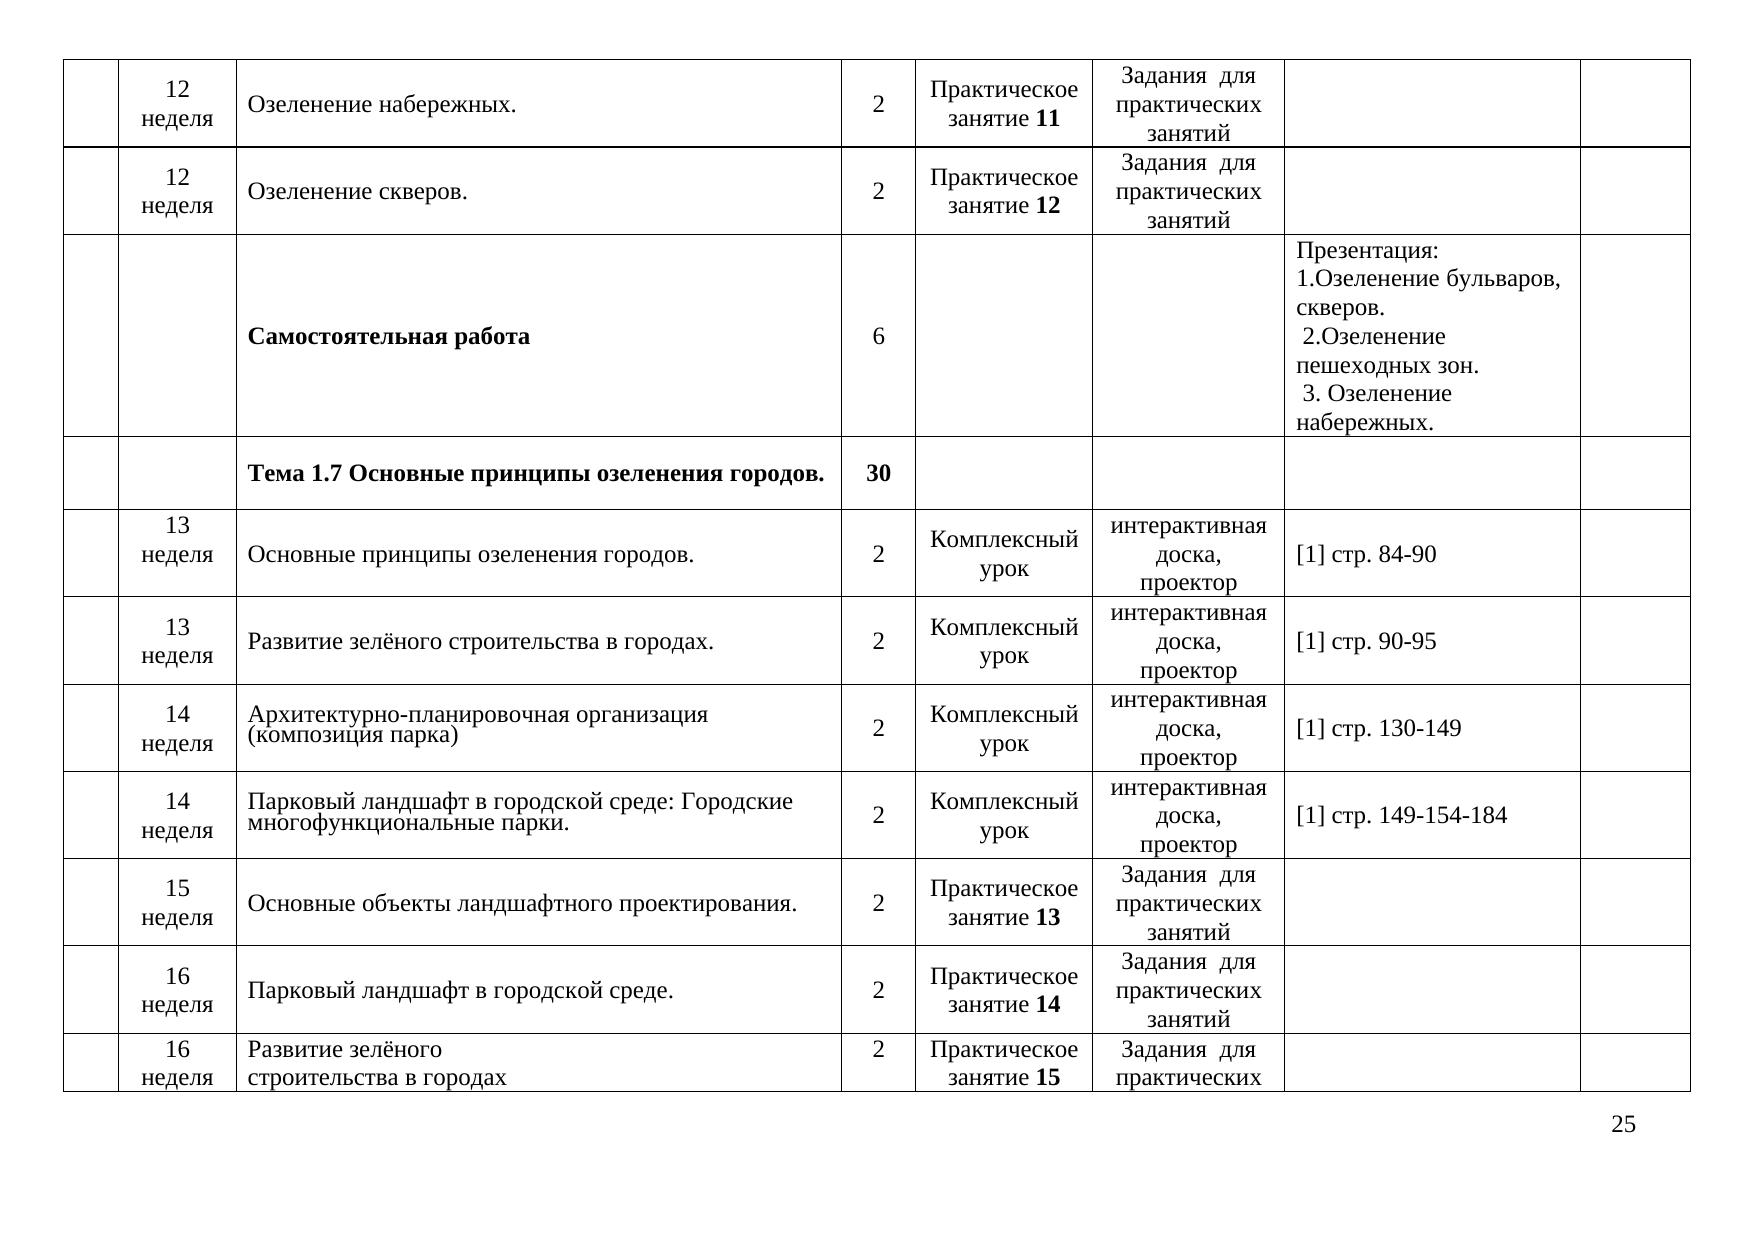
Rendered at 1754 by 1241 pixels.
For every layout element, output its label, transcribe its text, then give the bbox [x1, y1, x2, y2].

table_cell 2 [842, 148, 915, 234]
table_cell 15 неделя [119, 859, 236, 945]
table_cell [1093, 60, 1284, 146]
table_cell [916, 1034, 1092, 1091]
table_cell Практическое занятие 11 [916, 60, 1092, 146]
table_cell Основные объекты ландшафтного проектирования. [237, 859, 841, 945]
table_cell Практическое занятие 14 [916, 946, 1092, 1033]
table_cell Парковый ландшафт в городской среде: Городские многофункциональные парки. [237, 772, 841, 858]
table_cell 14 неделя [119, 772, 236, 858]
table_cell Архитектурно-планировочная организация (композиция парка) [237, 685, 841, 771]
table_cell [64, 437, 118, 509]
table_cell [1093, 1034, 1284, 1091]
table_cell Парковый ландшафт в городской среде. [237, 946, 841, 1033]
table_cell 6 [842, 235, 915, 436]
table_cell [1] стр. 149-154-184 [1285, 772, 1580, 858]
table_cell [1581, 772, 1690, 858]
table_cell [1581, 1034, 1690, 1091]
table_cell [64, 772, 118, 858]
table_cell 13 неделя [119, 597, 236, 683]
table_cell [1581, 235, 1690, 436]
table_cell [64, 235, 118, 436]
table_cell Комплексный урок [916, 685, 1092, 771]
table_cell интерактивная доска, проектор [1093, 510, 1284, 596]
table_cell [1285, 60, 1580, 146]
table_cell [1581, 437, 1690, 509]
table_cell 2 [842, 510, 915, 596]
table_cell [64, 60, 118, 146]
table_cell [916, 437, 1092, 509]
table_cell [1581, 859, 1690, 945]
table_cell [1] стр. 84-90 [1285, 510, 1580, 596]
table_cell [1581, 685, 1690, 771]
table_cell 30 [842, 437, 915, 509]
table_cell Задания для практических занятий [1093, 148, 1284, 234]
table_cell Самостоятельная работа [237, 235, 841, 436]
table_cell [64, 148, 118, 234]
table_cell 2 [842, 946, 915, 1033]
table_cell Тема 1.7 Основные принципы озеленения городов. [237, 437, 841, 509]
table_cell Практическое занятие 13 [916, 859, 1092, 945]
table_cell интерактивная доска, проектор [1093, 597, 1284, 683]
table_cell 16 неделя [119, 946, 236, 1033]
table_cell 2 [842, 1034, 915, 1091]
table_cell Озеленение набережных. [237, 60, 841, 146]
table_cell [64, 859, 118, 945]
table_cell Задания для практических занятий [1093, 859, 1284, 945]
table_cell [1] стр. 90-95 [1285, 597, 1580, 683]
table_cell 2 [842, 685, 915, 771]
table_cell Развитие зелёного строительства в городах. [237, 597, 841, 683]
table_cell [1285, 437, 1580, 509]
table_cell Основные принципы озеленения городов. [237, 510, 841, 596]
table_cell Комплексный урок [916, 772, 1092, 858]
table_cell [916, 235, 1092, 436]
table_cell [1285, 1034, 1580, 1091]
table_cell [119, 437, 236, 509]
table_cell интерактивная доска, проектор [1093, 685, 1284, 771]
table_cell [64, 597, 118, 683]
table_cell 14 неделя [119, 685, 236, 771]
table_cell Комплексный урок [916, 597, 1092, 683]
table_cell [64, 1034, 118, 1091]
table_cell [64, 946, 118, 1033]
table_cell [237, 1034, 841, 1091]
table_cell 12 неделя [119, 148, 236, 234]
table_cell 2 [842, 859, 915, 945]
table_cell 2 [842, 772, 915, 858]
table_cell [64, 510, 118, 596]
table_cell 2 [842, 597, 915, 683]
table_cell 2 [842, 60, 915, 146]
table_cell [1] стр. 130-149 [1285, 685, 1580, 771]
table_cell 12 неделя [119, 60, 236, 146]
table_cell Озеленение скверов. [237, 148, 841, 234]
table_cell [1285, 148, 1580, 234]
table_cell [1581, 510, 1690, 596]
table_cell интерактивная доска, проектор [1093, 772, 1284, 858]
table_cell [1093, 235, 1284, 436]
table_cell Практическое занятие 12 [916, 148, 1092, 234]
table_cell [119, 235, 236, 436]
table_cell [1581, 148, 1690, 234]
table_cell 13 неделя [119, 510, 236, 596]
table_cell [64, 685, 118, 771]
table_cell [1581, 946, 1690, 1033]
table_cell [1581, 597, 1690, 683]
table_cell [1285, 859, 1580, 945]
table_cell [1093, 437, 1284, 509]
table_cell Комплексный урок [916, 510, 1092, 596]
table_cell [1581, 60, 1690, 146]
table_cell [1285, 946, 1580, 1033]
table_cell Задания для практических занятий [1093, 946, 1284, 1033]
table_cell 16 неделя [119, 1034, 236, 1091]
